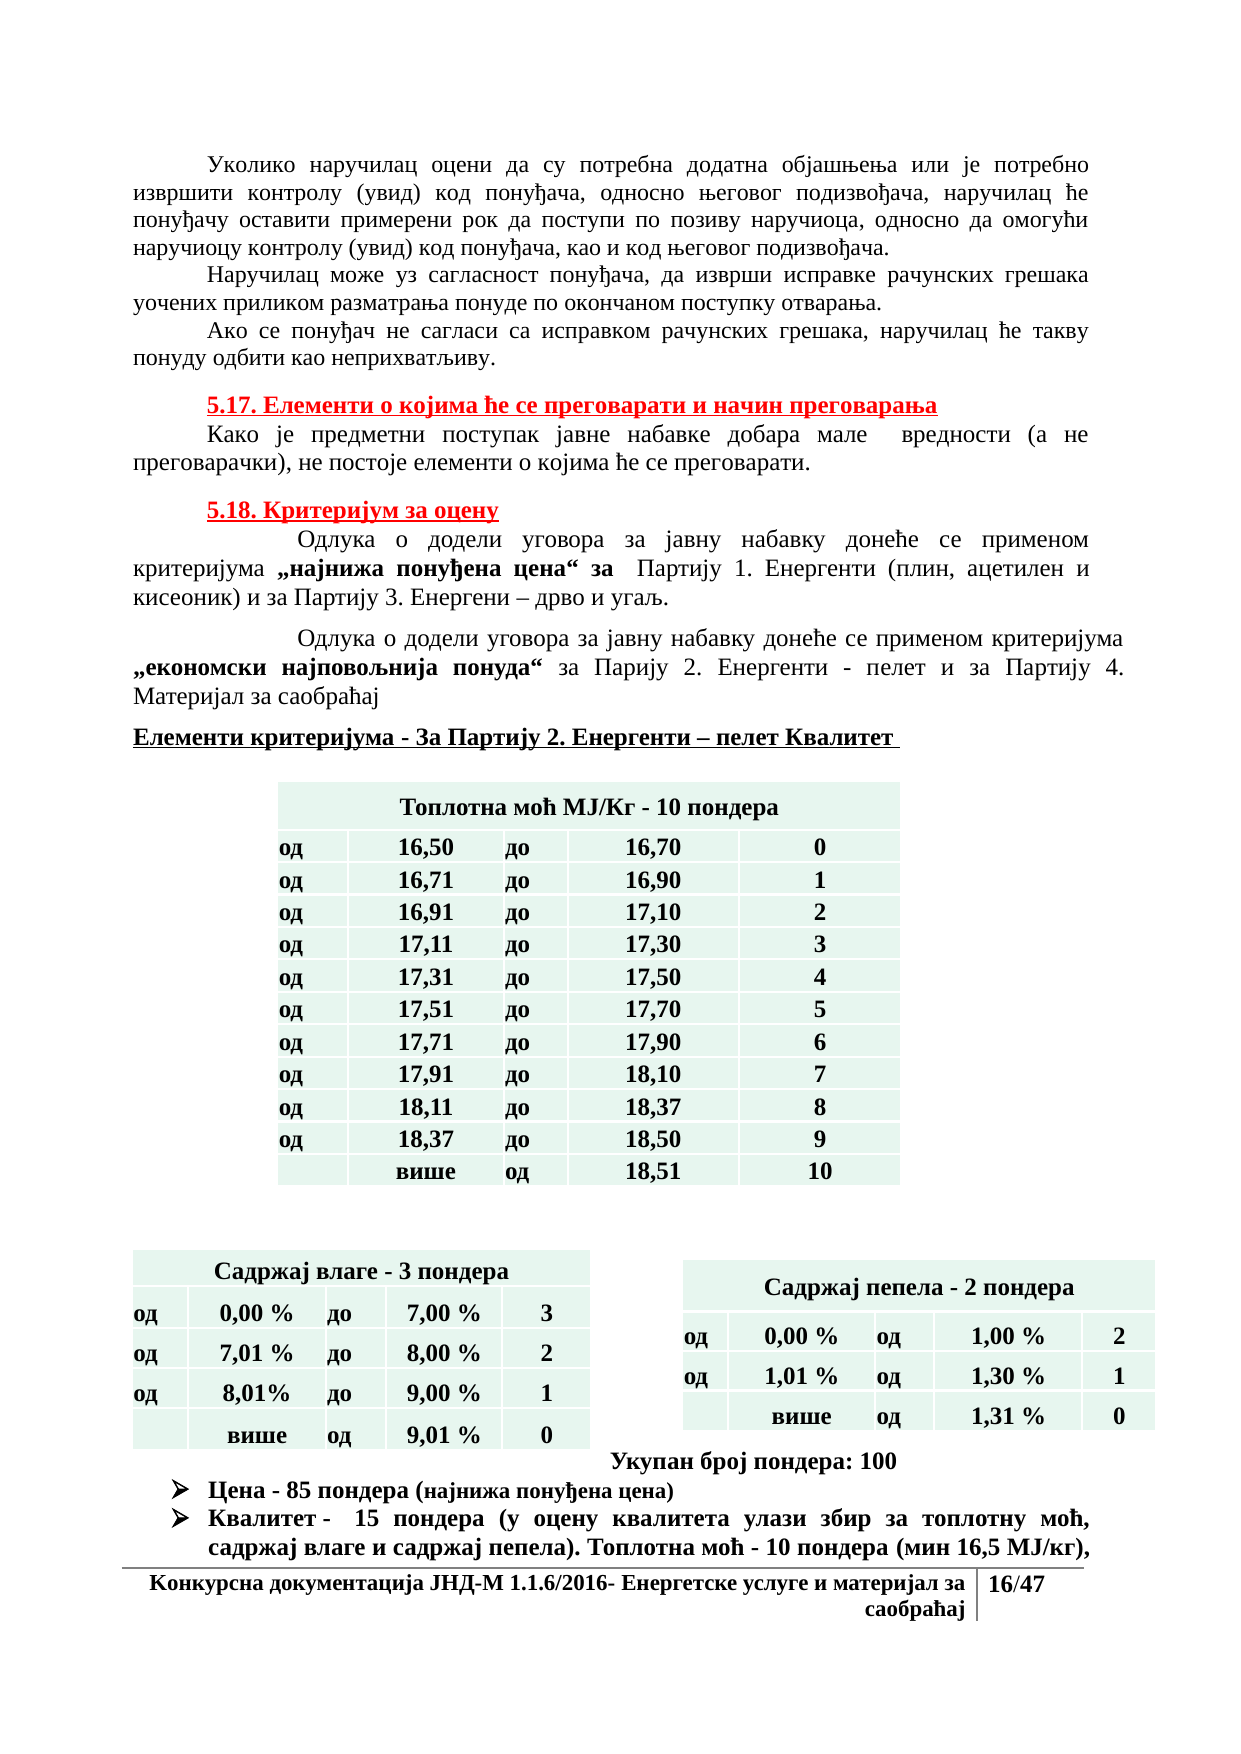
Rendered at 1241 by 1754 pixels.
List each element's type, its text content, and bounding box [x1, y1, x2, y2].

text Ако се понуђач не сагласи са исправком рачунских грешака, наручилац ће такву понуду одбити као неприхватљиву. [133, 316, 1090, 371]
table_cell [133, 1409, 187, 1449]
table_cell од [278, 831, 347, 861]
table_cell од [133, 1369, 187, 1407]
table_header Садржај влаге - 3 пондера [133, 1250, 590, 1285]
table_cell од [278, 1090, 347, 1120]
table_cell 3 [740, 928, 900, 958]
text 5.17. Елементи о којима ће се преговарати и начин преговарања [133, 390, 1090, 419]
table_cell 17,70 [569, 993, 738, 1023]
table_cell 0 [503, 1409, 590, 1449]
table_cell више [729, 1392, 874, 1430]
table_cell од [278, 928, 347, 958]
table_cell 17,11 [349, 928, 503, 958]
table_cell до [505, 928, 567, 958]
table_cell од [278, 1025, 347, 1056]
table_cell 1,31 % [935, 1392, 1081, 1430]
table_cell 2 [1083, 1313, 1155, 1350]
table_cell од [278, 1123, 347, 1153]
table_cell 0 [740, 831, 900, 861]
table_cell [683, 1392, 727, 1430]
table_cell 9 [740, 1123, 900, 1153]
table_cell 17,90 [569, 1025, 738, 1056]
text 5.18. Критеријум за оцену [133, 495, 1090, 524]
table_cell 1 [740, 863, 900, 893]
table_cell 17,91 [349, 1058, 503, 1088]
table_cell 18,11 [349, 1090, 503, 1120]
table_cell 17,51 [349, 993, 503, 1023]
list Укупан број пондера: 100 [133, 1273, 1090, 1475]
list Цена - 85 пондера (најнижа понуђена цена) [170, 1475, 1090, 1503]
table_cell до [505, 831, 567, 861]
table_cell од [278, 993, 347, 1023]
table_cell до [505, 863, 567, 893]
table_cell од [505, 1155, 567, 1185]
table_cell 0 [1083, 1392, 1155, 1430]
table_cell 4 [740, 960, 900, 991]
table_cell 8 [740, 1090, 900, 1120]
table_cell 16,70 [569, 831, 738, 861]
table_header Садржај пепела - 2 пондера [683, 1260, 1155, 1310]
table_cell 18,50 [569, 1123, 738, 1153]
table_cell 16,90 [569, 863, 738, 893]
table_cell 2 [503, 1329, 590, 1367]
text Наручилац може уз сагласност понуђача, да изврши исправке рачунских грешака уочених приликом разматрања понуде по окончаном поступку отварања. [133, 260, 1090, 316]
table_cell до [505, 1123, 567, 1153]
table_cell од [278, 1058, 347, 1088]
table_cell 3 [503, 1287, 590, 1327]
table_cell 1 [1083, 1352, 1155, 1389]
table_cell 10 [740, 1155, 900, 1185]
table_cell од [278, 863, 347, 893]
text Одлука о додели уговора за јавну набавку донеће се применом критеријума „најнижа понуђена цена“ за Партију 1. Енергенти (плин, ацетилен и кисеоник) и за Партију 3. Енергени – дрво и угаљ. [133, 524, 1090, 611]
table_cell од [133, 1287, 187, 1327]
text Елементи критеријума - За Партију 2. Енергенти – пелет Квалитет [133, 722, 1090, 751]
table_cell од [278, 896, 347, 926]
table_cell дo [327, 1287, 385, 1327]
table_cell од [278, 960, 347, 991]
table_cell 1 [503, 1369, 590, 1407]
table_cell више [189, 1409, 325, 1449]
table_cell од [876, 1313, 933, 1350]
table_cell 9,00 % [387, 1369, 501, 1407]
table_cell више [349, 1155, 503, 1185]
table_cell 9,01 % [387, 1409, 501, 1449]
table_cell 1,01 % [729, 1352, 874, 1389]
table_cell до [505, 993, 567, 1023]
table_cell до [505, 1090, 567, 1120]
table_cell од [876, 1352, 933, 1389]
table_cell 7 [740, 1058, 900, 1088]
table_cell 18,37 [349, 1123, 503, 1153]
table_cell 7,01 % [189, 1329, 325, 1367]
table_cell 18,51 [569, 1155, 738, 1185]
table_cell 2 [740, 896, 900, 926]
list Уколико наручилац оцени да су потребна додатна објашњења или је потребно извршити контролу (увид) код понуђача, односно његовог подизвођача, наручилац ће понуђачу оставити примерени рок да поступи по позиву наручиоца, односно да омогући наручиоцу контролу (увид) код понуђача, као и код његовог подизвођача. [133, 150, 1090, 260]
table_cell 18,10 [569, 1058, 738, 1088]
table_cell до [505, 960, 567, 991]
table_cell 1,00 % [935, 1313, 1081, 1350]
table_cell [278, 1155, 347, 1185]
table_cell 8,00 % [387, 1329, 501, 1367]
table_cell 0,00 % [729, 1313, 874, 1350]
table_cell од [133, 1329, 187, 1367]
table_cell 18,37 [569, 1090, 738, 1120]
table_cell 16,50 [349, 831, 503, 861]
table_cell 5 [740, 993, 900, 1023]
table_cell од [327, 1409, 385, 1449]
table_cell 17,30 [569, 928, 738, 958]
table_cell до [505, 1058, 567, 1088]
table_cell 16,91 [349, 896, 503, 926]
table_cell 16,71 [349, 863, 503, 893]
table_cell до [505, 1025, 567, 1056]
table_cell дo [327, 1329, 385, 1367]
table_cell 17,50 [569, 960, 738, 991]
text Како је предметни поступак јавне набавке добара мале вредности (а не преговарачки), не постоје елементи о којима ће се преговарати. [133, 419, 1090, 476]
text Одлука о додели уговора за јавну набавку донеће се применом критеријума „економски најповољнија понуда“ за Парију 2. Енергенти - пелет и за Партију 4. Материјал за саобраћај [133, 623, 1124, 709]
table_cell 17,10 [569, 896, 738, 926]
table_cell 7,00 % [387, 1287, 501, 1327]
table_cell од [876, 1392, 933, 1430]
table_cell 8,01% [189, 1369, 325, 1407]
table_cell 17,71 [349, 1025, 503, 1056]
table_cell 6 [740, 1025, 900, 1056]
table_cell 0,00 % [189, 1287, 325, 1327]
table_header Топлотна моћ МЈ/Кг - 10 пондера [278, 782, 900, 829]
table_cell 1,30 % [935, 1352, 1081, 1389]
table_cell од [683, 1313, 727, 1350]
table_cell дo [327, 1369, 385, 1407]
table_cell до [505, 896, 567, 926]
table_cell 17,31 [349, 960, 503, 991]
table_cell од [683, 1352, 727, 1389]
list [170, 1503, 1090, 1561]
